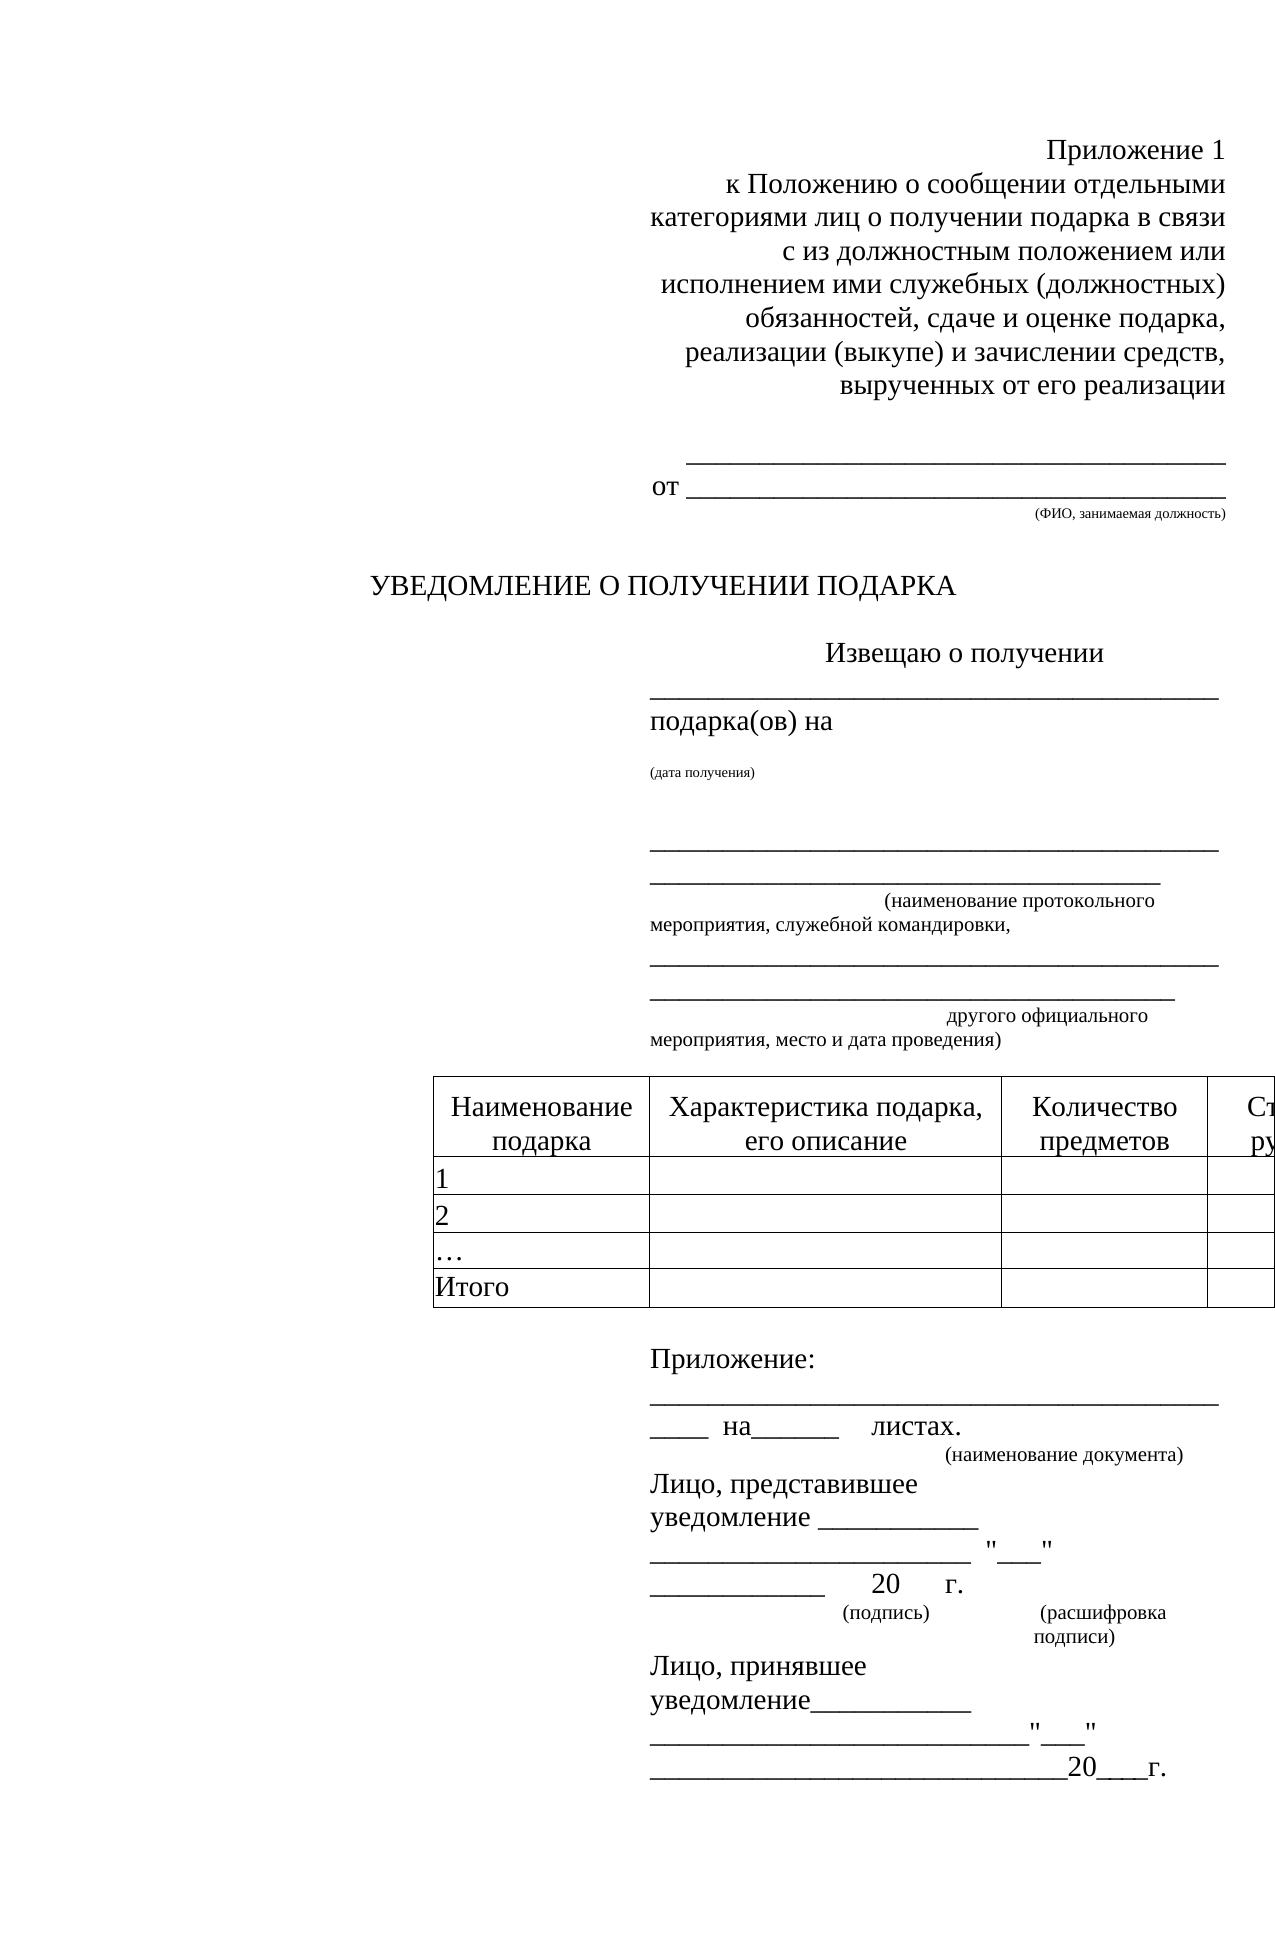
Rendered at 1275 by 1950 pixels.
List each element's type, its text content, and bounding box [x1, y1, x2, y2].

text _____________________________________ [650, 434, 1226, 468]
text ___________________________________________________________________________ [650, 936, 1226, 1003]
text Лицо, принявшее [650, 1648, 1226, 1682]
table_cell [1002, 1157, 1207, 1194]
text __________________________________________________________________________ [650, 793, 1226, 888]
text Приложение: ___________________________________________ на______ листах. [650, 1341, 1226, 1442]
text к Положению о сообщении отдельными категориями лиц о получении подарка в связи с из должностным положением или исполнением ими служебных (должностных) обязанностей, сдаче и оценке подарка, реализации (выкупе) и зачислении средств, вырученных от его реализации [650, 166, 1226, 401]
table_cell [650, 1157, 1001, 1194]
table_header Характеристика подарка, его описание [650, 1077, 1001, 1156]
table_cell [650, 1233, 1001, 1268]
table_cell [650, 1269, 1001, 1307]
text Лицо, представившее [650, 1466, 1226, 1499]
text Приложение 1 [650, 132, 1226, 166]
table_cell [650, 1195, 1001, 1232]
text уведомление___________ __________________________"___" __________ 20 г. [650, 1682, 1226, 1782]
table_cell [1208, 1195, 1274, 1232]
table_cell [1208, 1269, 1274, 1307]
text Извещаю о получении _______________________________________ подарка(ов) на [650, 636, 1226, 736]
text другого официального мероприятия, место и дата проведения) [650, 1003, 1226, 1051]
table_cell … [434, 1233, 649, 1268]
table_header Количество предметов [1002, 1077, 1207, 1156]
text (дата получения) [650, 736, 1226, 793]
table_cell 1 [434, 1157, 649, 1194]
table_cell 2 [434, 1195, 649, 1232]
text (наименование документа) [871, 1442, 1226, 1466]
text уведомление ___________ ______________________ "___" ____________ 20 г. [650, 1499, 1226, 1600]
text от _____________________________________ (ФИО, занимаемая должность) [650, 468, 1226, 535]
table_header Наименование подарка [434, 1077, 649, 1156]
table_header Стоимость в рублях <*>. [1208, 1077, 1274, 1156]
text (подпись) (расшифровка подписи) [650, 1600, 1226, 1648]
table_cell [1002, 1233, 1207, 1268]
text УВЕДОМЛЕНИЕ О ПОЛУЧЕНИИ ПОДАРКА [118, 568, 1226, 602]
table_cell Итого [434, 1269, 649, 1307]
table_cell [1208, 1157, 1274, 1194]
table_cell [1002, 1269, 1207, 1307]
table_cell [1208, 1233, 1274, 1268]
table_cell [1002, 1195, 1207, 1232]
text (наименование протокольного мероприятия, служебной командировки, [650, 888, 1226, 936]
